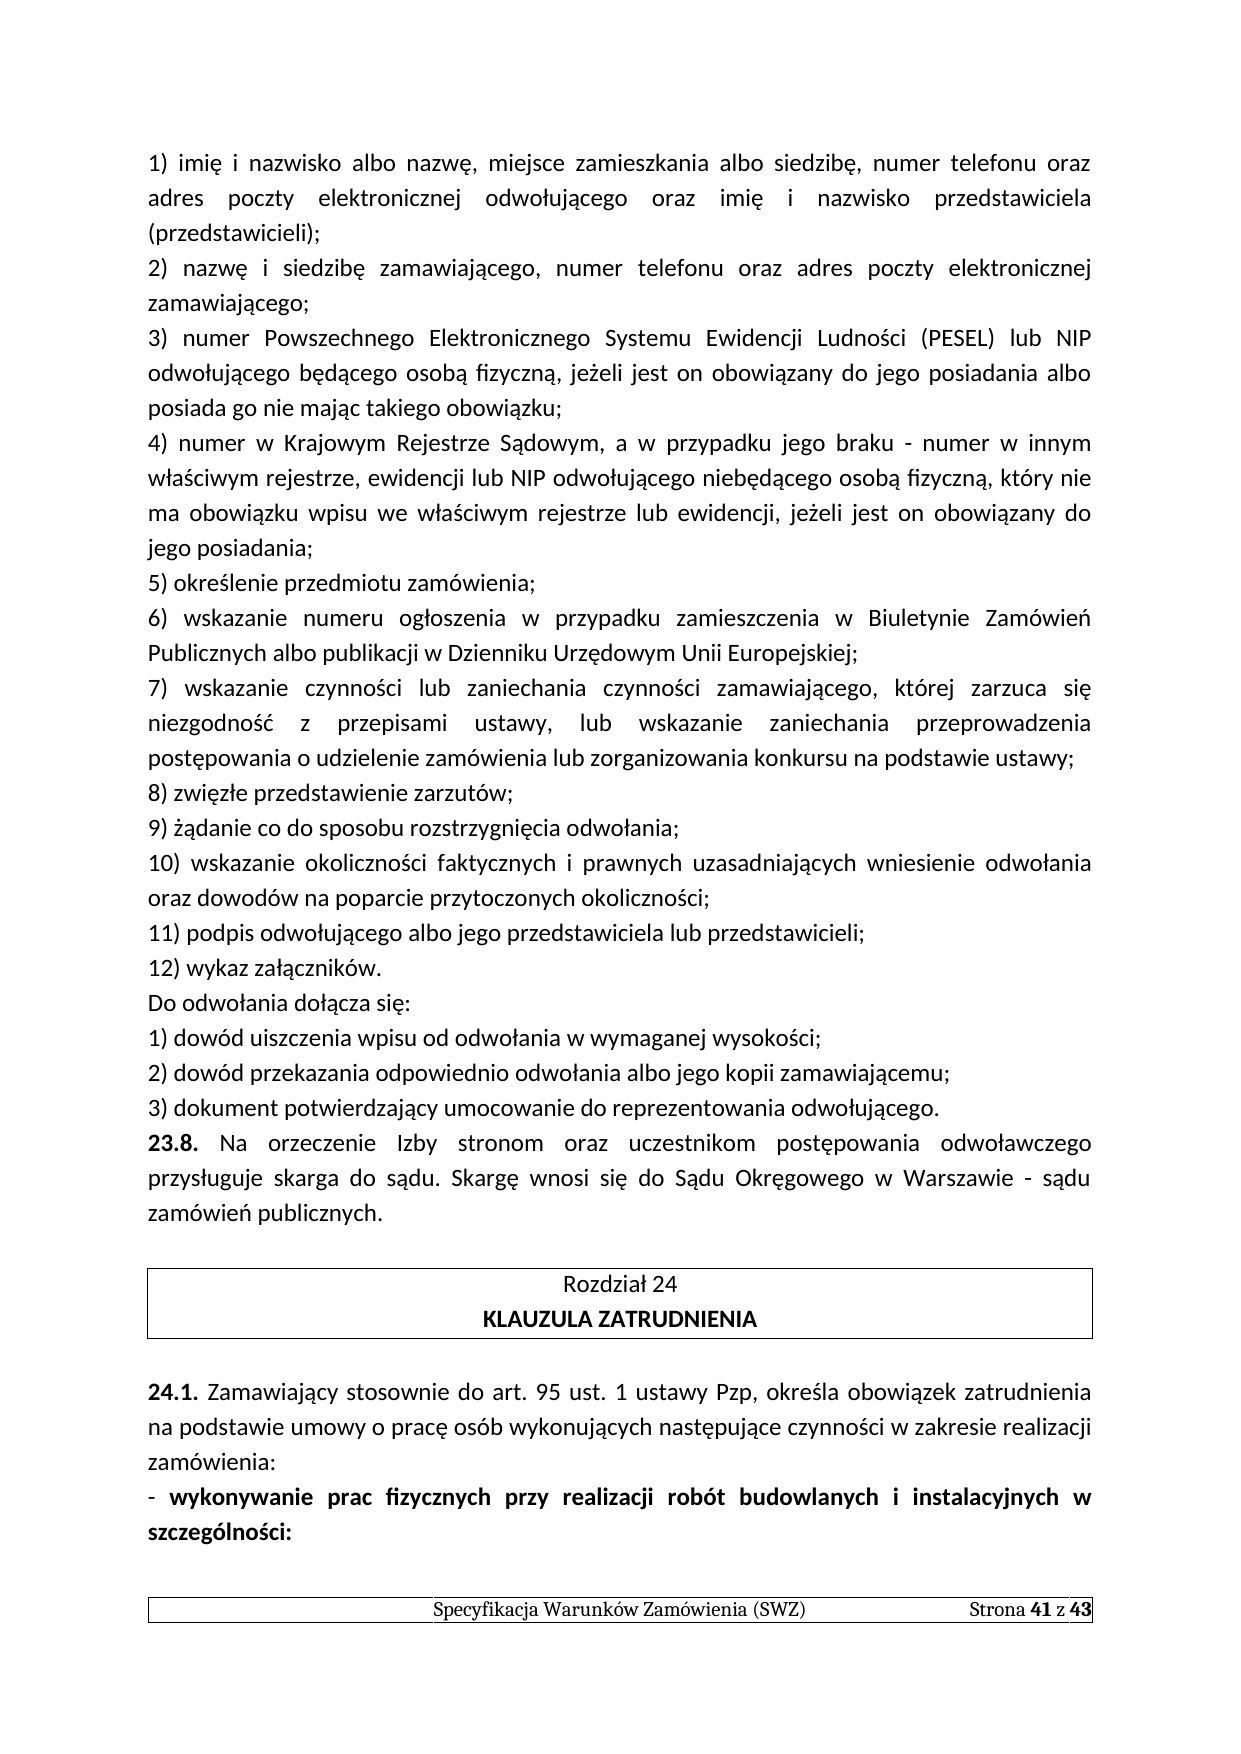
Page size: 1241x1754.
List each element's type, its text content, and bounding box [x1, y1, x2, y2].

text 1) imię i nazwisko albo nazwę, miejsce zamieszkania albo siedzibę, numer telefonu oraz adres poczty elektronicznej odwołującego oraz imię i nazwisko przedstawiciela (przedstawicieli); [148, 148, 1093, 248]
text 7) wskazanie czynności lub zaniechania czynności zamawiającego, której zarzuca się niezgodność z przepisami ustawy, lub wskazanie zaniechania przeprowadzenia postępowania o udzielenie zamówienia lub zorganizowania konkursu na podstawie ustawy; [148, 673, 1093, 773]
text 3) dokument potwierdzający umocowanie do reprezentowania odwołującego. [148, 1093, 1093, 1123]
text 4) numer w Krajowym Rejestrze Sądowym, a w przypadku jego braku - numer w innym właściwym rejestrze, ewidencji lub NIP odwołującego niebędącego osobą fizyczną, który nie ma obowiązku wpisu we właściwym rejestrze lub ewidencji, jeżeli jest on obowiązany do jego posiadania; [148, 428, 1093, 563]
text 6) wskazanie numeru ogłoszenia w przypadku zamieszczenia w Biuletynie Zamówień Publicznych albo publikacji w Dzienniku Urzędowym Unii Europejskiej; [148, 603, 1093, 668]
text 11) podpis odwołującego albo jego przedstawiciela lub przedstawicieli; [148, 918, 1093, 948]
text 9) żądanie co do sposobu rozstrzygnięcia odwołania; [148, 813, 1093, 843]
list - wykonywanie prac fizycznych przy realizacji robót budowlanych i instalacyjnych w szczególności: [148, 1481, 1093, 1576]
text 2) dowód przekazania odpowiednio odwołania albo jego kopii zamawiającemu; [148, 1058, 1093, 1088]
list 24.1. Zamawiający stosownie do art. 95 ust. 1 ustawy Pzp, określa obowiązek zatrudnienia na podstawie umowy o pracę osób wykonujących następujące czynności w zakresie realizacji zamówienia: [148, 1376, 1093, 1476]
text 5) określenie przedmiotu zamówienia; [148, 568, 1093, 598]
text 23.8. Na orzeczenie Izby stronom oraz uczestnikom postępowania odwoławczego przysługuje skarga do sądu. Skargę wnosi się do Sądu Okręgowego w Warszawie - sądu zamówień publicznych. [148, 1128, 1093, 1228]
text Do odwołania dołącza się: [148, 988, 1093, 1018]
text 10) wskazanie okoliczności faktycznych i prawnych uzasadniających wniesienie odwołania oraz dowodów na poparcie przytoczonych okoliczności; [148, 848, 1093, 913]
text 2) nazwę i siedzibę zamawiającego, numer telefonu oraz adres poczty elektronicznej zamawiającego; [148, 253, 1093, 318]
text 3) numer Powszechnego Elektronicznego Systemu Ewidencji Ludności (PESEL) lub NIP odwołującego będącego osobą fizyczną, jeżeli jest on obowiązany do jego posiadania albo posiada go nie mając takiego obowiązku; [148, 323, 1093, 423]
text 8) zwięzłe przedstawienie zarzutów; [148, 778, 1093, 808]
text 12) wykaz załączników. [148, 953, 1093, 983]
text 1) dowód uiszczenia wpisu od odwołania w wymaganej wysokości; [148, 1023, 1093, 1053]
table_header Rozdział 24 KLAUZULA ZATRUDNIENIA [148, 1269, 1092, 1338]
